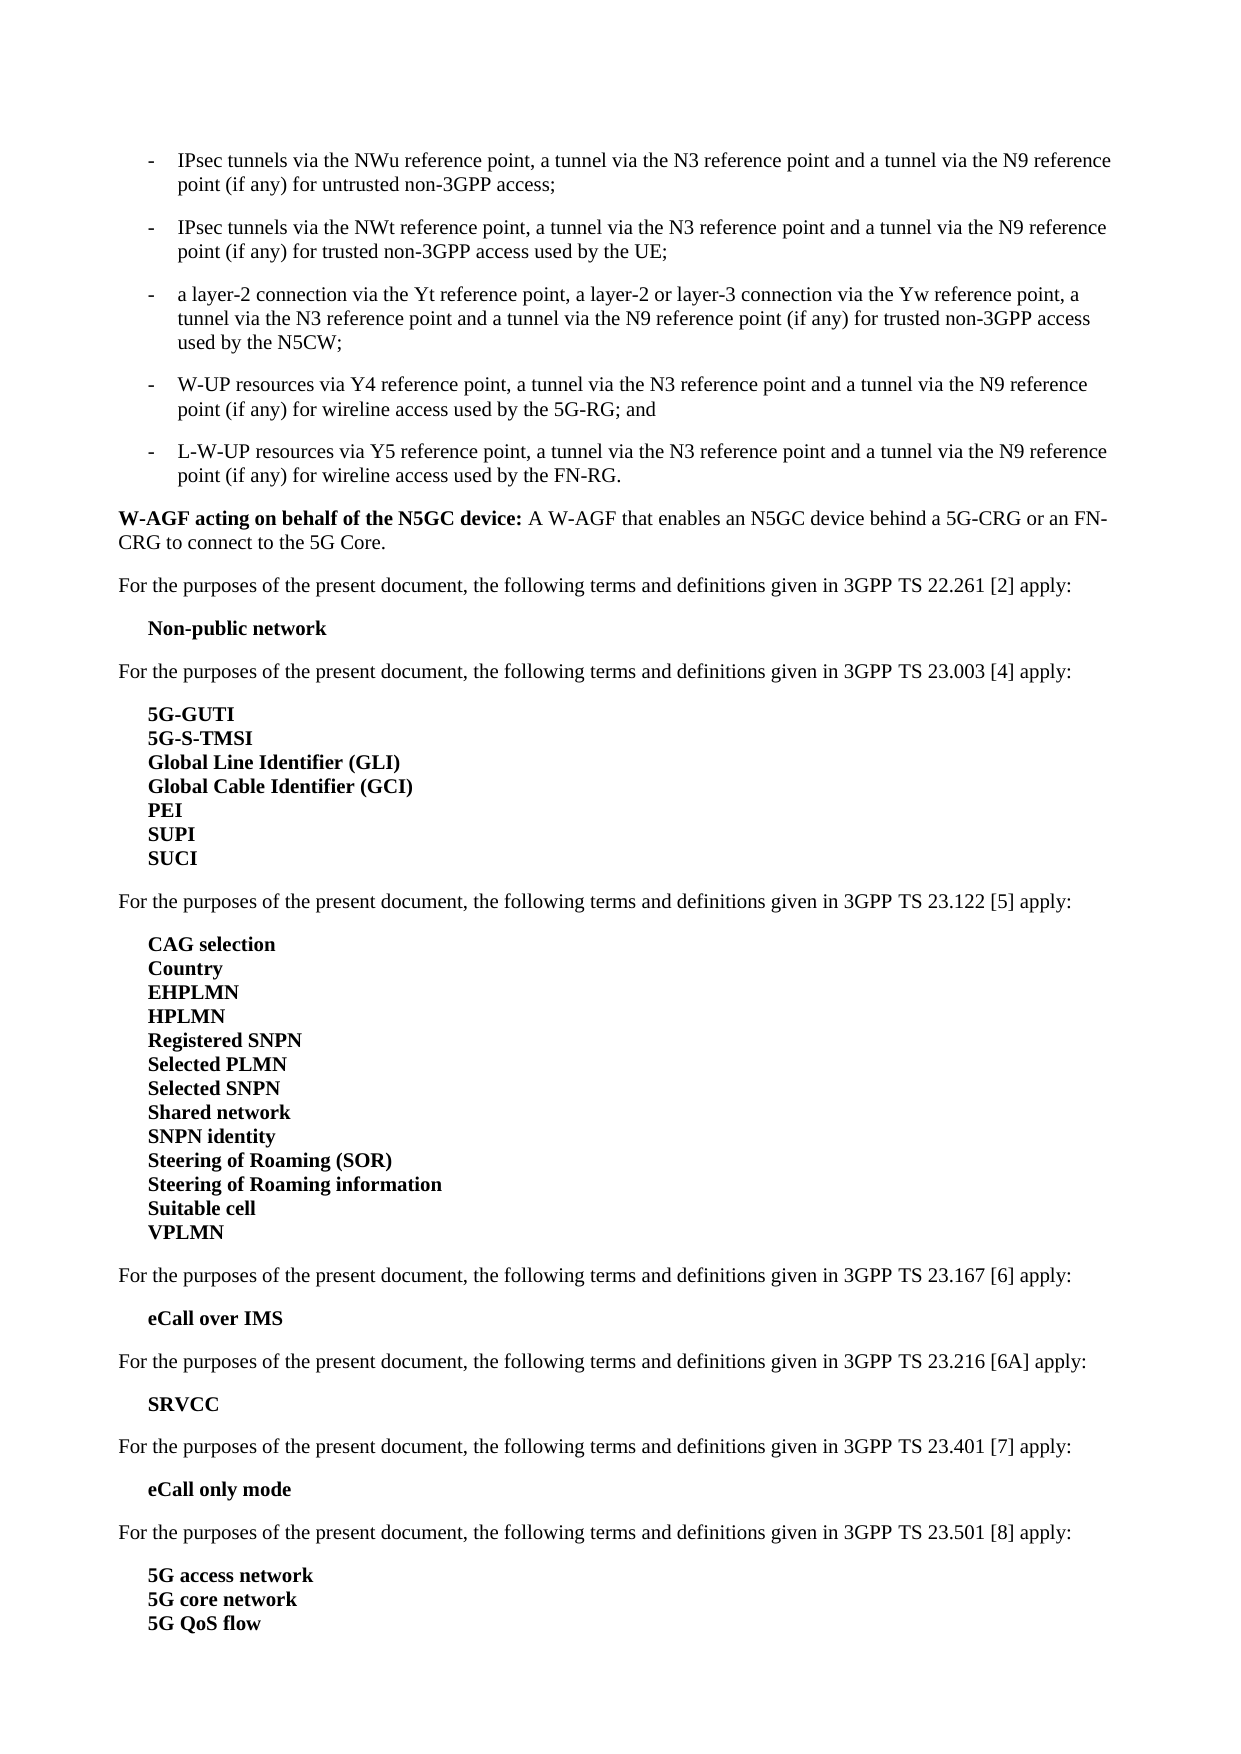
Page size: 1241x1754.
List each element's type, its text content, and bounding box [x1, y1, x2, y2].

text SRVCC [148, 1391, 1122, 1416]
text Steering of Roaming (SOR) [148, 1148, 1122, 1172]
text - L-W-UP resources via Y5 reference point, a tunnel via the N3 reference point and a tunnel via the N9 reference point (if any) for wireline access used by the FN-RG. [148, 439, 1122, 487]
text For the purposes of the present document, the following terms and definitions given in 3GPP TS 23.401 [7] apply: [118, 1434, 1122, 1458]
text eCall only mode [148, 1477, 1122, 1501]
text eCall over IMS [148, 1306, 1122, 1330]
text For the purposes of the present document, the following terms and definitions given in 3GPP TS 23.501 [8] apply: [118, 1520, 1122, 1544]
text CAG selection [148, 931, 1122, 956]
text Shared network [148, 1100, 1122, 1124]
text 5G core network [148, 1587, 1122, 1611]
text HPLMN [148, 1004, 1122, 1028]
text - IPsec tunnels via the NWu reference point, a tunnel via the N3 reference point and a tunnel via the N9 reference point (if any) for untrusted non-3GPP access; [148, 148, 1122, 196]
text W-AGF acting on behalf of the N5GC device: A W-AGF that enables an N5GC device behind a 5G-CRG or an FN-CRG to connect to the 5G Core. [118, 506, 1122, 554]
text Country [148, 956, 1122, 979]
text Selected SNPN [148, 1076, 1122, 1100]
text EHPLMN [148, 979, 1122, 1004]
text - W-UP resources via Y4 reference point, a tunnel via the N3 reference point and a tunnel via the N9 reference point (if any) for wireline access used by the 5G-RG; and [148, 372, 1122, 421]
text - a layer-2 connection via the Yt reference point, a layer-2 or layer-3 connection via the Yw reference point, a tunnel via the N3 reference point and a tunnel via the N9 reference point (if any) for trusted non-3GPP access used by the N5CW; [148, 281, 1122, 354]
text VPLMN [148, 1220, 1122, 1244]
text Selected PLMN [148, 1052, 1122, 1076]
text Global Line Identifier (GLI) [148, 749, 1122, 774]
text 5G QoS flow [148, 1611, 1122, 1635]
text For the purposes of the present document, the following terms and definitions given in 3GPP TS 23.003 [4] apply: [118, 659, 1122, 683]
text For the purposes of the present document, the following terms and definitions given in 3GPP TS 22.261 [2] apply: [118, 573, 1122, 597]
text For the purposes of the present document, the following terms and definitions given in 3GPP TS 23.216 [6A] apply: [118, 1349, 1122, 1373]
text Steering of Roaming information [148, 1172, 1122, 1196]
text 5G access network [148, 1563, 1122, 1587]
text PEI [148, 798, 1122, 822]
text For the purposes of the present document, the following terms and definitions given in 3GPP TS 23.122 [5] apply: [118, 889, 1122, 913]
text - IPsec tunnels via the NWt reference point, a tunnel via the N3 reference point and a tunnel via the N9 reference point (if any) for trusted non-3GPP access used by the UE; [148, 214, 1122, 263]
text SUPI [148, 822, 1122, 846]
text Registered SNPN [148, 1028, 1122, 1052]
text 5G-S-TMSI [148, 726, 1122, 749]
text Global Cable Identifier (GCI) [148, 774, 1122, 798]
text 5G-GUTI [148, 701, 1122, 726]
text For the purposes of the present document, the following terms and definitions given in 3GPP TS 23.167 [6] apply: [118, 1263, 1122, 1287]
text Non-public network [148, 616, 1122, 640]
text SNPN identity [148, 1124, 1122, 1148]
text SUCI [148, 846, 1122, 870]
text Suitable cell [148, 1196, 1122, 1220]
